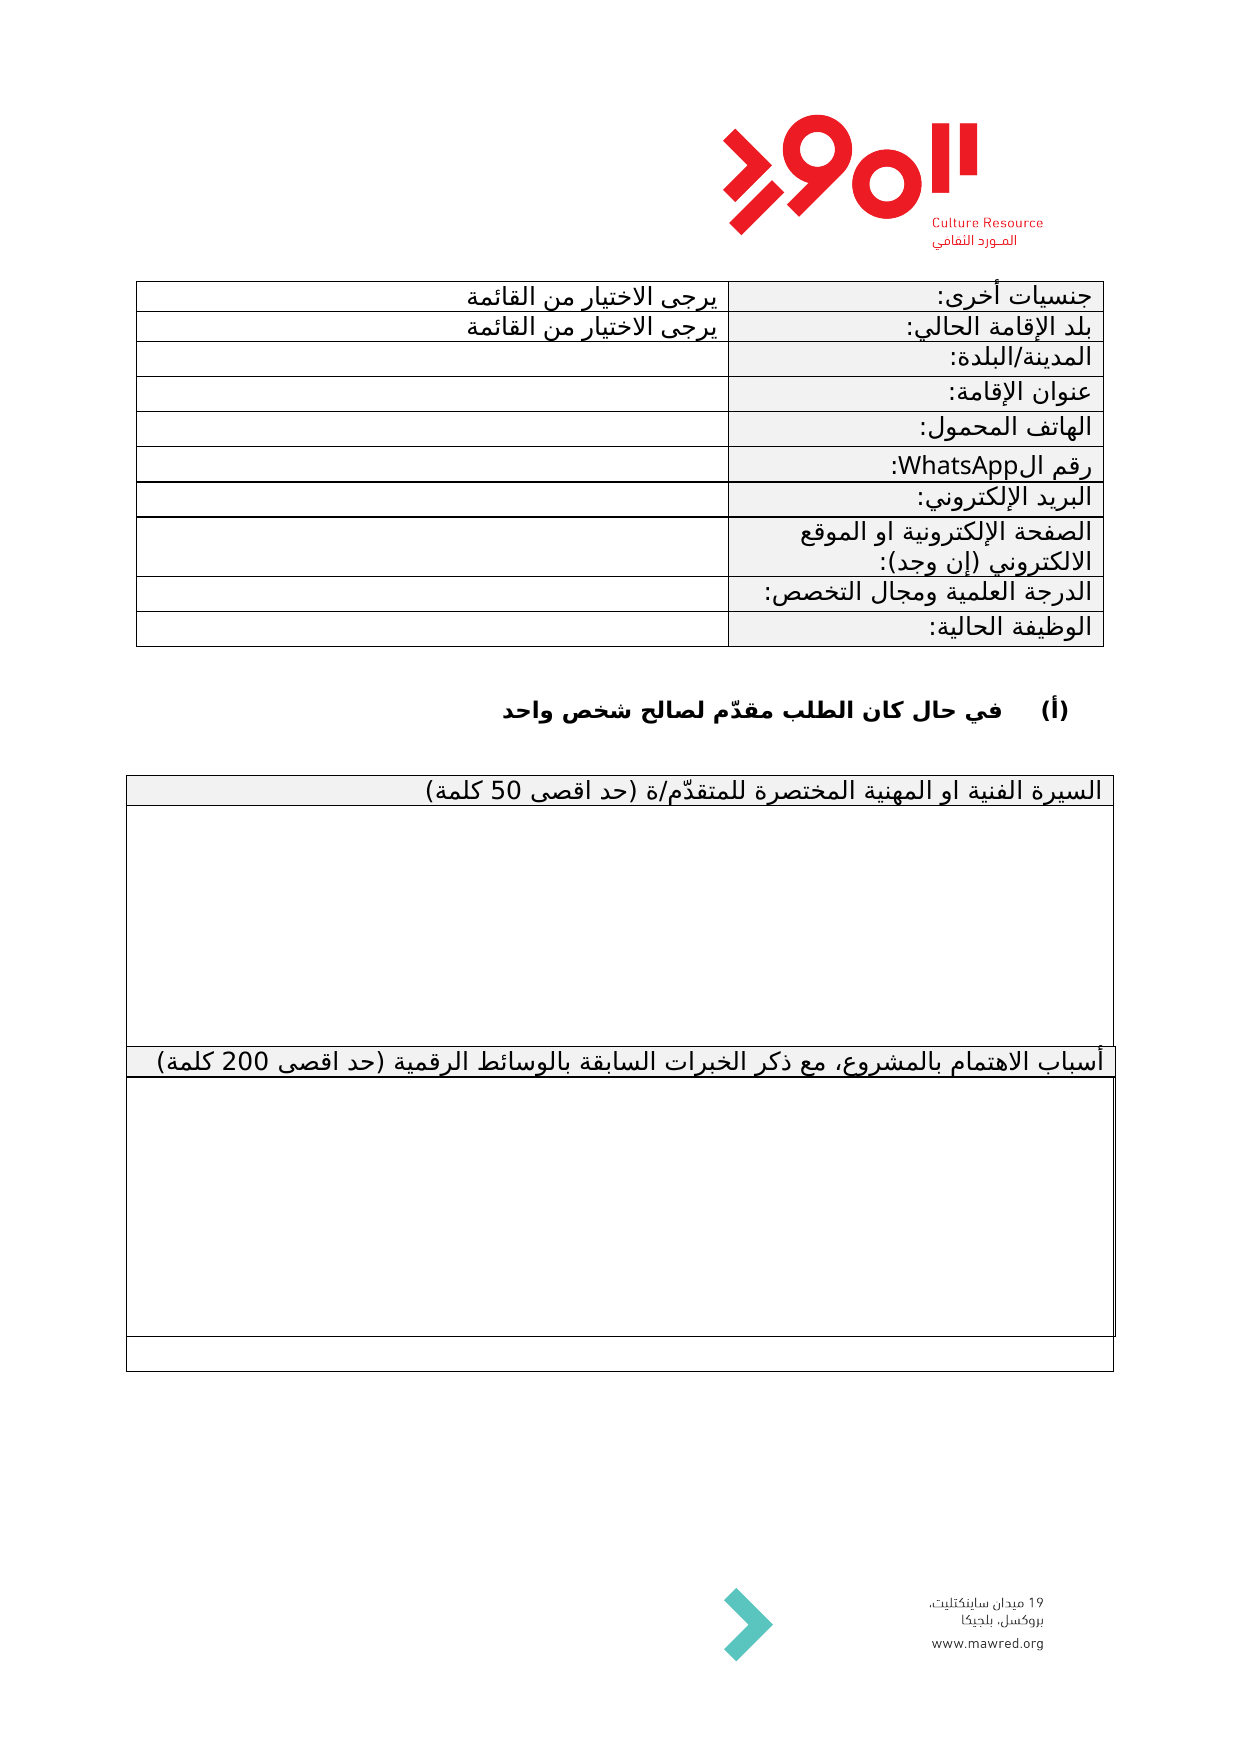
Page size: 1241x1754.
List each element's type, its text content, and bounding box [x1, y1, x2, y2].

table_cell عنوان الإقامة: [729, 377, 1103, 411]
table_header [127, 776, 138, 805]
table_cell الوظيفة الحالية: [729, 612, 1103, 646]
table_cell البريد الإلكتروني: [729, 483, 1103, 516]
table_cell الصفحة الإلكترونية او الموقع الالكتروني (إن وجد): [729, 518, 1103, 576]
table_cell رقم الWhatsApp: [729, 447, 1103, 481]
table_cell [137, 342, 728, 376]
table_cell المدينة/البلدة: [729, 342, 1103, 376]
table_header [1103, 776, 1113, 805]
table_cell [127, 1078, 1113, 1336]
table_cell الهاتف المحمول: [729, 412, 1103, 446]
table_cell [137, 518, 728, 576]
table_cell جنسيات أخرى: [729, 282, 1103, 311]
picture [0, 1576, 1227, 1754]
list في حال كان الطلب مقدّم لصالح شخص واحد [162, 697, 1040, 724]
table_cell [137, 483, 728, 516]
table_cell الدرجة العلمية ومجال التخصص: [729, 577, 1103, 611]
table_cell [137, 612, 728, 646]
table_cell [137, 377, 728, 411]
table_cell [127, 806, 1113, 1046]
table_cell [127, 1337, 1113, 1371]
table_cell [137, 412, 728, 446]
table_cell [137, 447, 728, 481]
table_cell [137, 577, 728, 611]
table_cell بلد الإقامة الحالي: [729, 312, 1103, 341]
picture [0, 0, 1226, 264]
